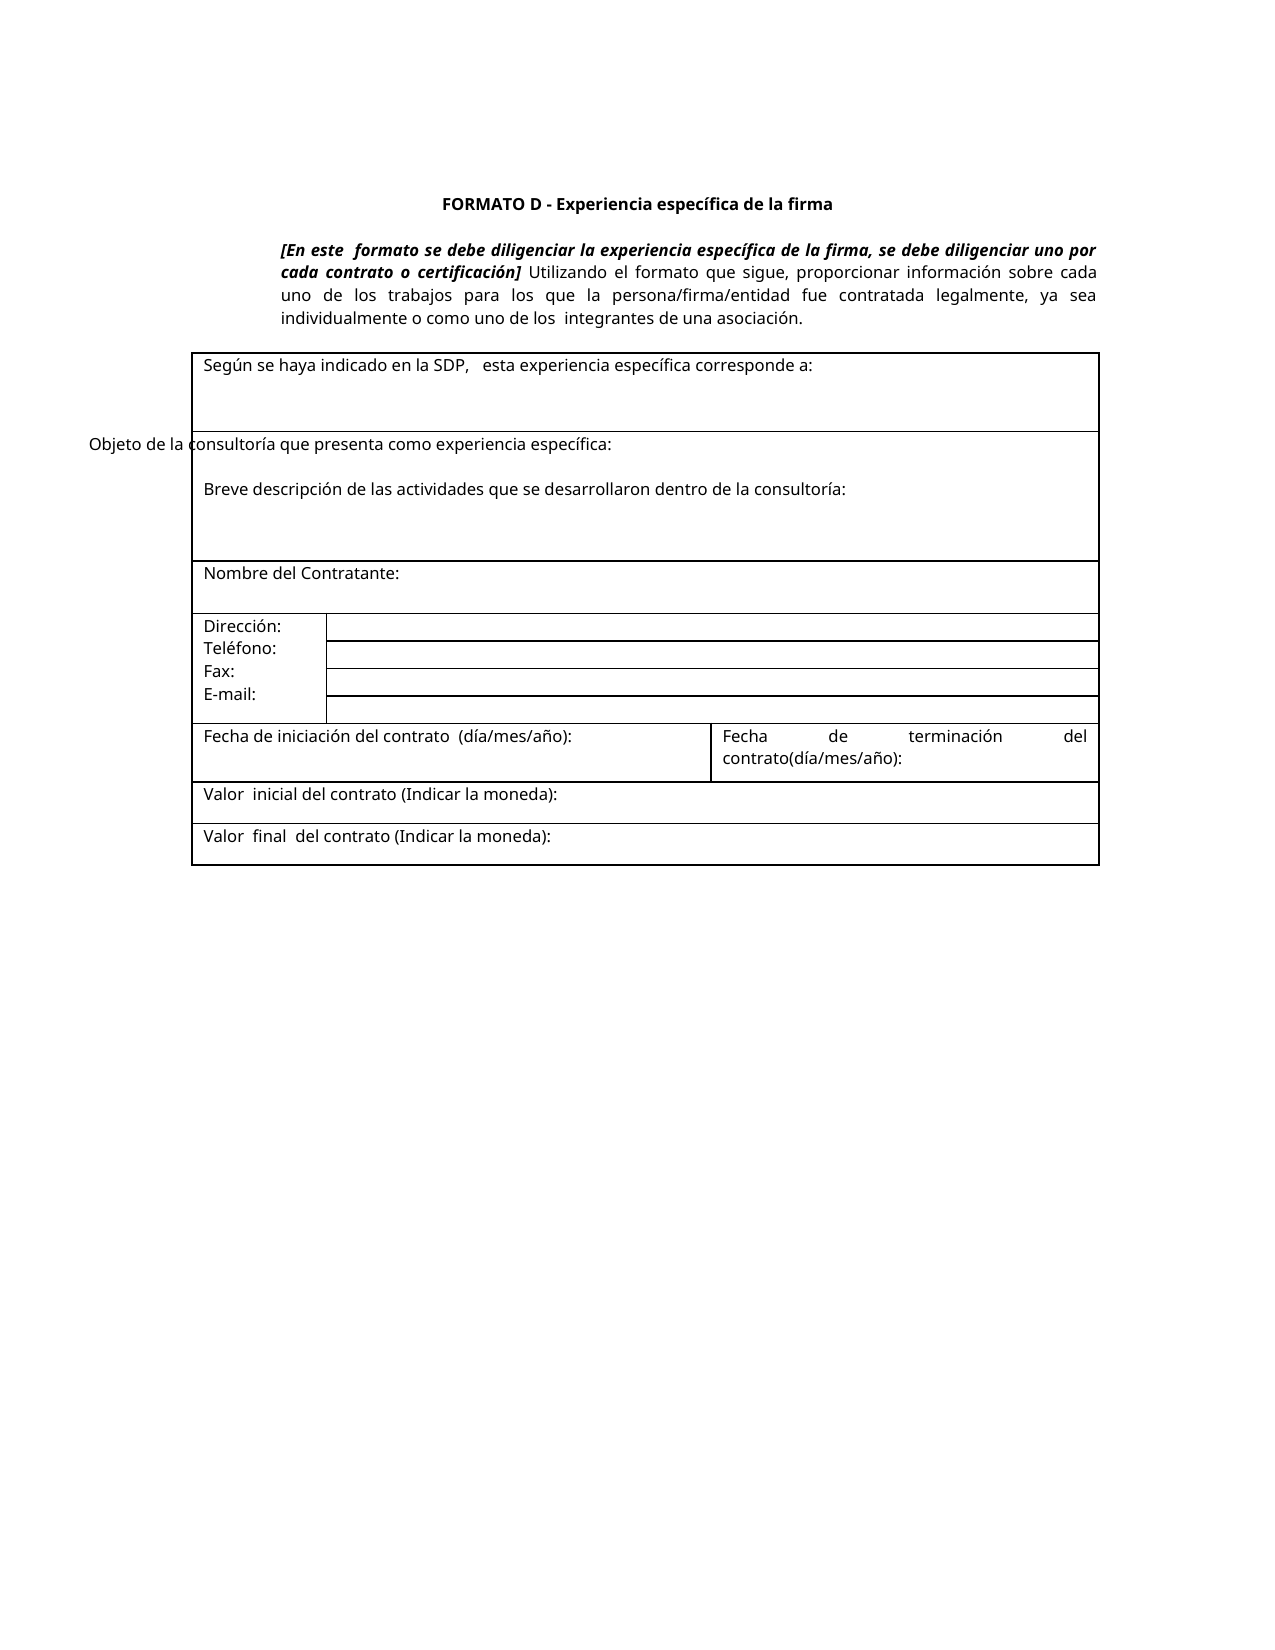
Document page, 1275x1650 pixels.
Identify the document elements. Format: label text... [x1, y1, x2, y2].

table_cell Objeto de la consultoría que presenta como experiencia específica: Breve descripción de las actividades que se desarrollaron dentro de la consultoría: [193, 432, 1098, 560]
table_cell Fecha de terminación del contrato(día/mes/año): [712, 724, 1098, 781]
table_cell Valor inicial del contrato (Indicar la moneda): [193, 783, 1098, 823]
table_cell Nombre del Contratante: [193, 562, 1098, 613]
table_cell [327, 669, 1098, 695]
table_cell [327, 642, 1098, 668]
table_cell Valor final del contrato (Indicar la moneda): [193, 824, 1098, 864]
text [En este formato se debe diligenciar la experiencia específica de la firma, se debe diligenciar uno por cada contrato o certificación] Utilizando el formato que sigue, proporcionar información sobre cada uno de los trabajos para los que la persona/firma/entidad fue contratada legalmente, ya sea individualmente o como uno de los integrantes de una asociación. [281, 238, 1098, 329]
table_cell [327, 614, 1098, 640]
table_header Según se haya indicado en la SDP, esta experiencia específica corresponde a: [193, 354, 1098, 431]
table_cell Fecha de iniciación del contrato (día/mes/año): [193, 724, 710, 781]
table_cell Dirección: Teléfono: Fax: E-mail: [193, 614, 326, 723]
table_cell [327, 697, 1098, 723]
text FORMATO D - Experiencia específica de la firma [177, 193, 1098, 216]
